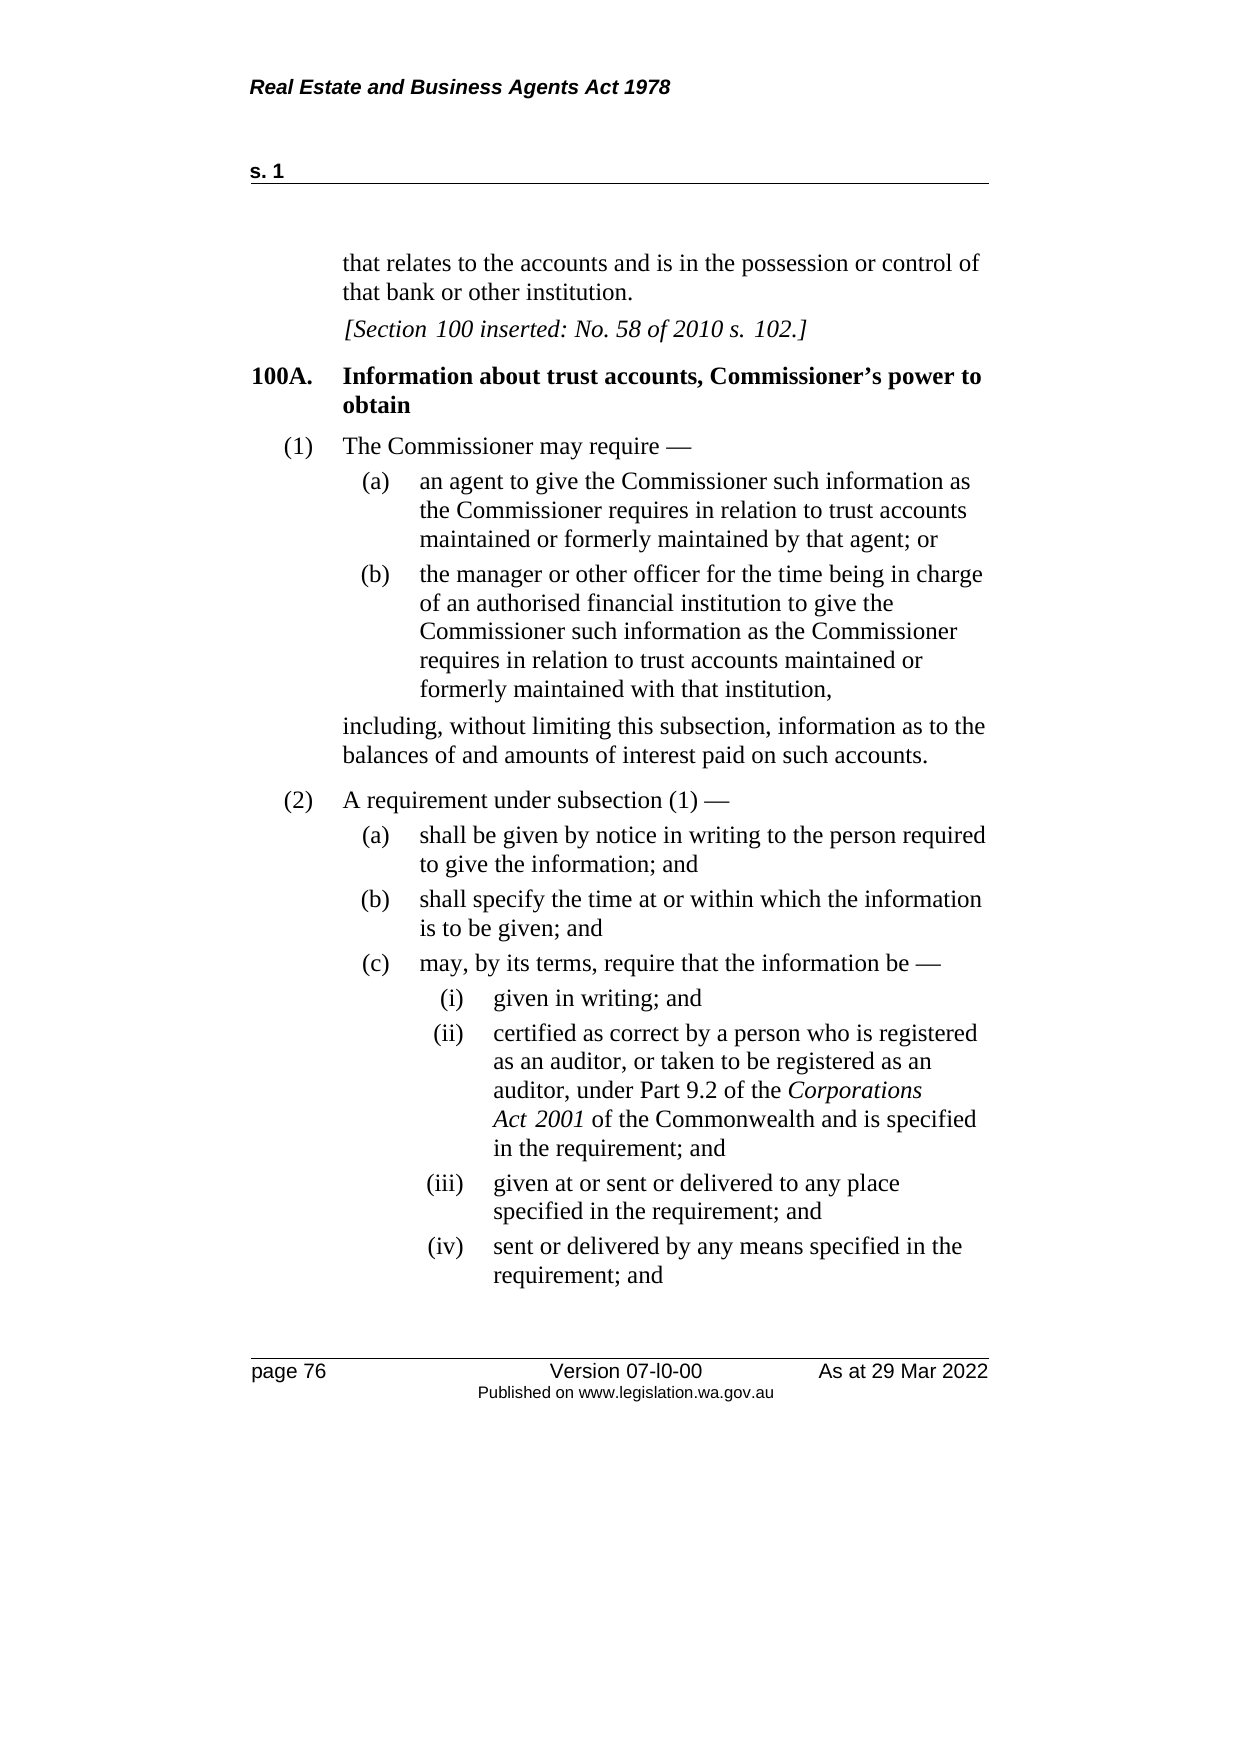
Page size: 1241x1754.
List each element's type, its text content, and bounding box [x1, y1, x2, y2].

text (a) an agent to give the Commissioner such information as the Commissioner requires in relation to trust accounts maintained or formerly maintained by that agent; or [251, 466, 989, 553]
text including, without limiting this subsection, information as to the balances of and amounts of interest paid on such accounts. [251, 711, 989, 768]
text [Section 100 inserted: No. 58 of 2010 s. 102.] [251, 314, 989, 343]
text (c) may, by its terms, require that the information be — [251, 948, 989, 976]
text (i) given in writing; and [251, 983, 989, 1011]
text (b) shall specify the time at or within which the information is to be given; and [251, 884, 989, 941]
text (ii) certified as correct by a person who is registered as an auditor, or taken to be registered as an auditor, under Part 9.2 of the Corporations Act 2001 of the Commonwealth and is specified in the requirement; and [251, 1018, 989, 1161]
subtitle 100A. Information about trust accounts, Commissioner’s power to obtain [251, 361, 989, 419]
text (a) shall be given by notice in writing to the person required to give the information; and [251, 820, 989, 878]
text (b) the manager or other officer for the time being in charge of an authorised financial institution to give the Commissioner such information as the Commissioner requires in relation to trust accounts maintained or formerly maintained with that institution, [251, 559, 989, 703]
text (2) A requirement under subsection (1) — [251, 785, 989, 814]
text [251, 248, 989, 306]
text (1) The Commissioner may require — [251, 431, 989, 460]
text (iii) given at or sent or delivered to any place specified in the requirement; and [251, 1168, 989, 1225]
text (iv) sent or delivered by any means specified in the requirement; and [251, 1231, 989, 1289]
